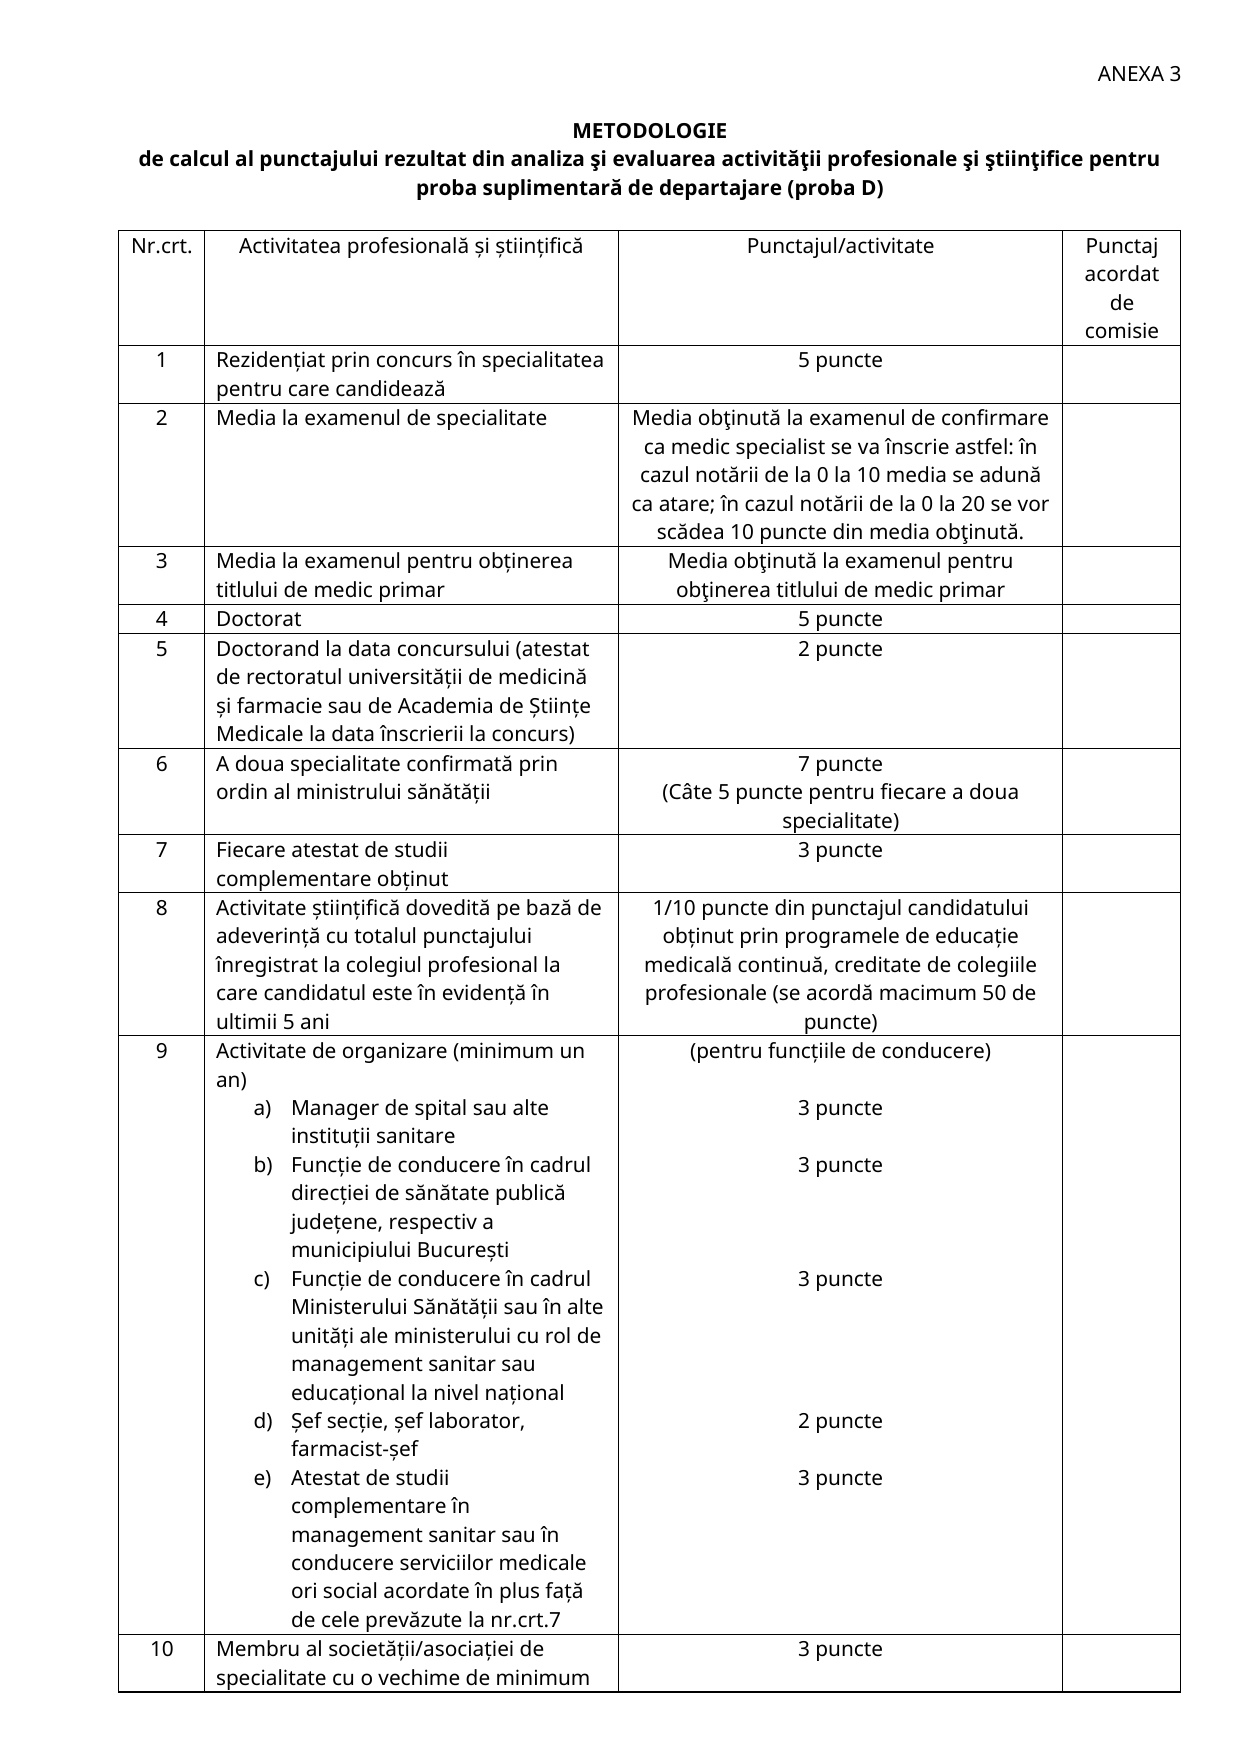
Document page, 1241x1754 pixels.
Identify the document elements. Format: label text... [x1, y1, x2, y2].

table_cell [1063, 749, 1180, 834]
table_cell 5 puncte [619, 605, 1062, 633]
table_header Nr.crt. [119, 231, 204, 344]
table_cell [1063, 346, 1180, 402]
table_header Punctaj acordat de comisie [1063, 231, 1180, 344]
table_cell [1063, 835, 1180, 892]
table_cell [1063, 634, 1180, 748]
table_cell Rezidențiat prin concurs în specialitatea pentru care candidează [205, 346, 618, 402]
text de calcul al punctajului rezultat din analiza şi evaluarea activităţii profesionale şi ştiinţifice pentru proba suplimentară de departajare (proba D) [118, 144, 1181, 201]
text ANEXA 3 [118, 59, 1181, 87]
table_cell 1/10 puncte din punctajul candidatului obținut prin programele de educație medicală continuă, creditate de colegiile profesionale (se acordă macimum 50 de puncte) [619, 893, 1062, 1035]
table_cell 5 [119, 634, 204, 748]
table_cell Fiecare atestat de studii complementare obținut [205, 835, 618, 892]
table_cell [1063, 404, 1180, 546]
table_cell 2 [119, 404, 204, 546]
table_cell Media obţinută la examenul pentru obţinerea titlului de medic primar [619, 547, 1062, 603]
table_cell (pentru funcțiile de conducere) 3 puncte 3 puncte 3 puncte 2 puncte 3 puncte [619, 1036, 1062, 1633]
table_cell Doctorand la data concursului (atestat de rectoratul universității de medicină și farmacie sau de Academia de Științe Medicale la data înscrierii la concurs) [205, 634, 618, 748]
table_cell [1063, 893, 1180, 1035]
table_cell 1 [119, 346, 204, 402]
table_cell 9 [119, 1036, 204, 1633]
table_cell 4 [119, 605, 204, 633]
table_cell [1063, 1036, 1180, 1633]
table_cell 10 [119, 1635, 204, 1691]
table_cell Media la examenul pentru obținerea titlului de medic primar [205, 547, 618, 603]
table_cell 2 puncte [619, 634, 1062, 748]
table_cell 5 puncte [619, 346, 1062, 402]
table_cell 7 [119, 835, 204, 892]
table_cell [1063, 547, 1180, 603]
table_cell Media la examenul de specialitate [205, 404, 618, 546]
table_cell [1063, 605, 1180, 633]
table_cell 3 puncte [619, 835, 1062, 892]
table_cell A doua specialitate confirmată prin ordin al ministrului sănătății [205, 749, 618, 834]
table_cell Doctorat [205, 605, 618, 633]
table_cell 8 [119, 893, 204, 1035]
table_header Punctajul/activitate [619, 231, 1062, 344]
table_cell 3 puncte [619, 1635, 1062, 1691]
table_cell 6 [119, 749, 204, 834]
table_cell Activitate de organizare (minimum un an) Manager de spital sau alte instituții sanitare Funcție de conducere în cadrul direcției de sănătate publică județene, respectiv a municipiului București Funcție de conducere în cadrul Ministerului Sănătății sau în alte unități ale ministerului cu rol de management sanitar sau educațional la nivel național Șef secție, șef laborator, farmacist-șef Atestat de studii complementare în management sanitar sau în conducere serviciilor medicale ori social acordate în plus față de cele prevăzute la nr.crt.7 [205, 1036, 618, 1633]
table_cell 3 [119, 547, 204, 603]
table_cell Activitate științifică dovedită pe bază de adeverință cu totalul punctajului înregistrat la colegiul profesional la care candidatul este în evidență în ultimii 5 ani [205, 893, 618, 1035]
table_cell [1063, 1635, 1180, 1691]
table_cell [205, 1635, 618, 1691]
table_header Activitatea profesională și științifică [205, 231, 618, 344]
table_cell Media obţinută la examenul de confirmare ca medic specialist se va înscrie astfel: în cazul notării de la 0 la 10 media se adună ca atare; în cazul notării de la 0 la 20 se vor scădea 10 puncte din media obţinută. [619, 404, 1062, 546]
table_cell 7 puncte (Câte 5 puncte pentru fiecare a doua specialitate) [619, 749, 1062, 834]
text METODOLOGIE [118, 116, 1181, 144]
